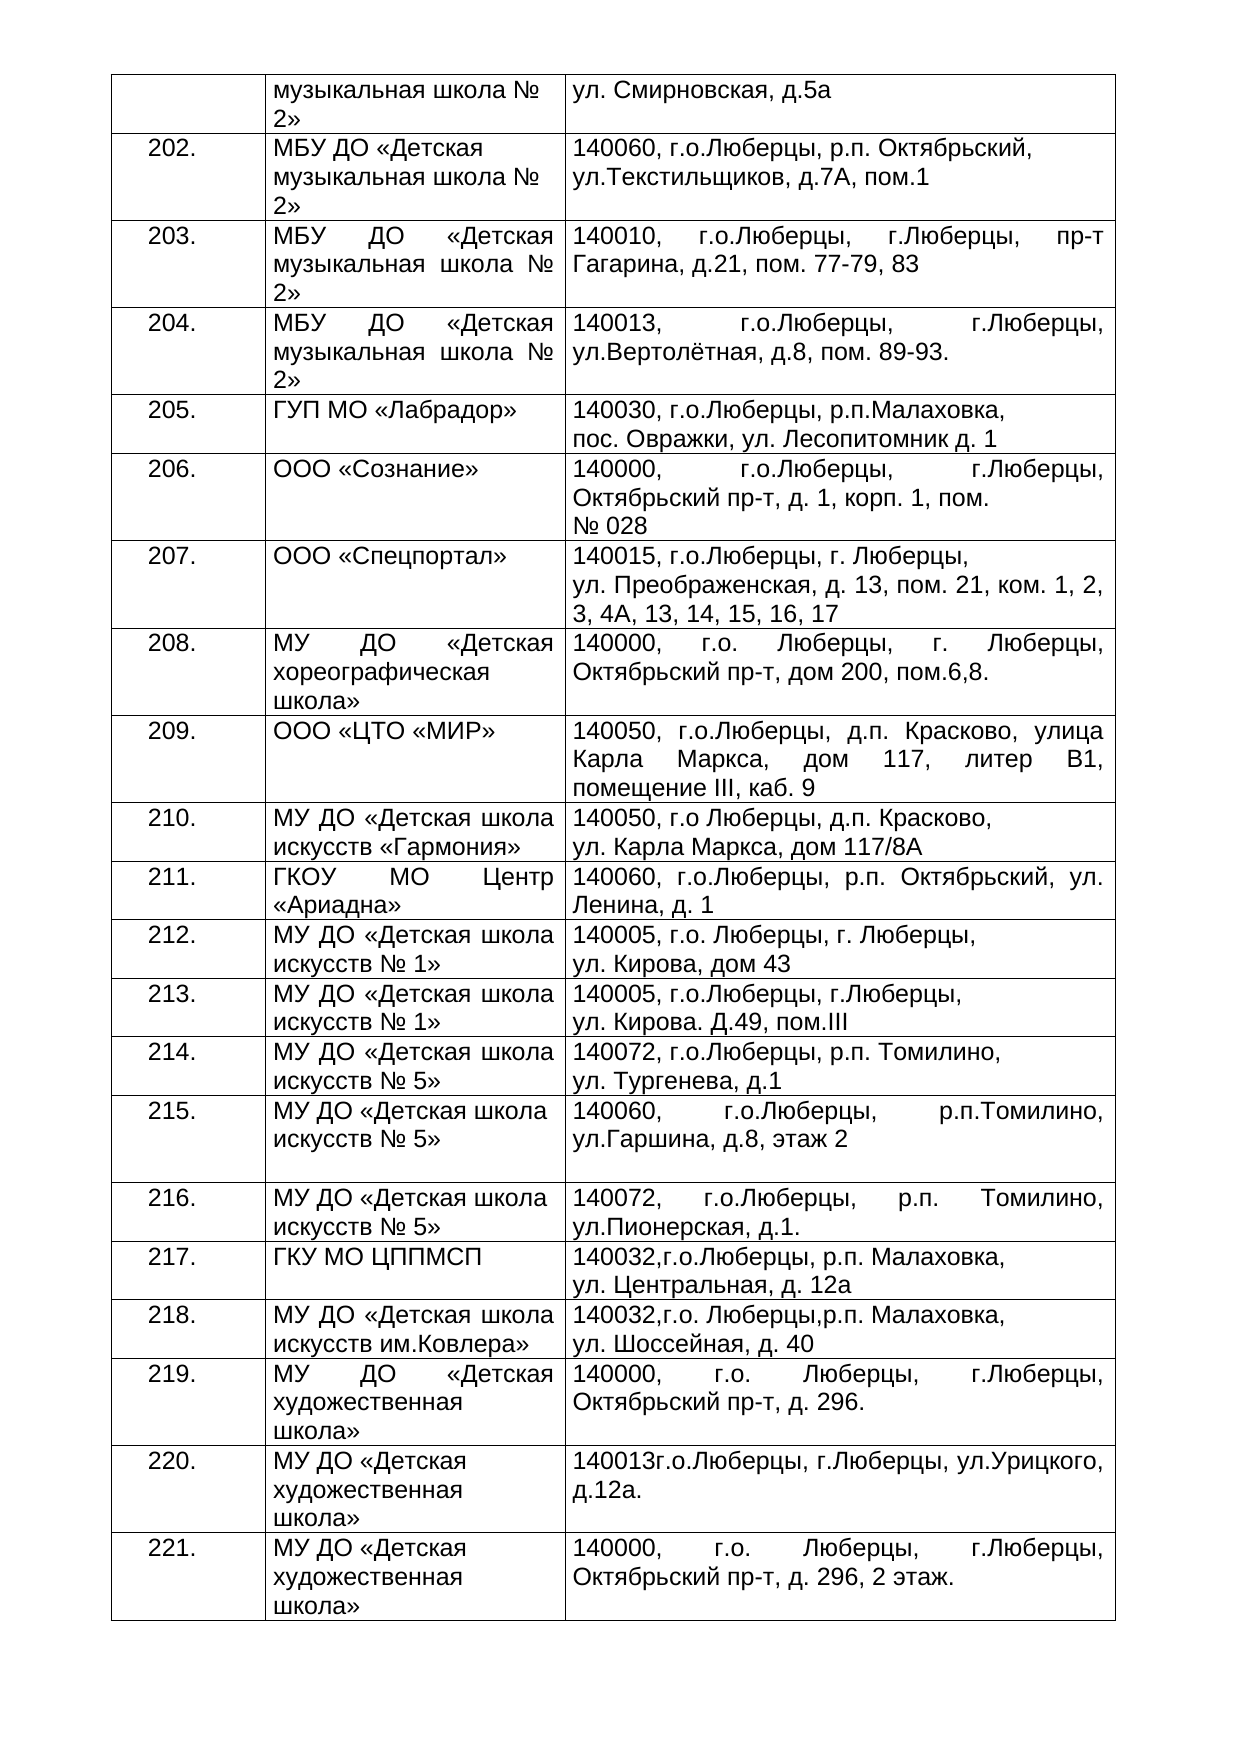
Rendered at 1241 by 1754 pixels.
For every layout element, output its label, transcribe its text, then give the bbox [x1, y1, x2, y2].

table_cell 140013, г.о.Люберцы, г.Люберцы, ул.Вертолётная, д.8, пом. 89-93. [566, 308, 1115, 394]
table_cell 140060, г.о.Люберцы, р.п. Октябрьский, ул.Текстильщиков, д.7А, пом.1 [566, 134, 1115, 220]
table_cell 140050, г.о.Люберцы, д.п. Красково, улица Карла Маркса, дом 117, литер В1, помещение III, каб. 9 [566, 716, 1115, 802]
table_cell ООО «Сознание» [266, 454, 565, 540]
table_cell МУ ДО «Детская художественная школа» [266, 1533, 565, 1619]
table_cell МУ ДО «Детская художественная школа» [266, 1446, 565, 1532]
table_cell [112, 862, 265, 919]
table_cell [266, 75, 565, 132]
table_cell 140010, г.о.Люберцы, г.Люберцы, пр-т Гагарина, д.21, пом. 77-79, 83 [566, 221, 1115, 307]
table_cell 140060, г.о.Люберцы, р.п.Томилино, ул.Гаршина, д.8, этаж 2 [566, 1096, 1115, 1182]
table_cell 140072, г.о.Люберцы, р.п. Томилино, ул.Пионерская, д.1. [566, 1183, 1115, 1241]
table_cell ООО «ЦТО «МИР» [266, 716, 565, 802]
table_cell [266, 134, 565, 220]
table_cell ГКУ МО ЦППМСП [266, 1242, 565, 1299]
table_cell МУ ДО «Детская школа искусств № 5» [266, 1037, 565, 1095]
table_cell ООО «Спецпортал» [266, 541, 565, 627]
table_cell [112, 541, 265, 627]
table_cell МУ ДО «Детская школа искусств № 1» [266, 920, 565, 978]
table_cell 140013г.о.Люберцы, г.Люберцы, ул.Урицкого, д.12а. [566, 1446, 1115, 1532]
table_cell [112, 308, 265, 394]
table_cell [112, 221, 265, 307]
table_cell [112, 1242, 265, 1299]
table_cell [112, 1096, 265, 1182]
table_cell 140072, г.о.Люберцы, р.п. Томилино, ул. Тургенева, д.1 [566, 1037, 1115, 1095]
table_cell МУ ДО «Детская хореографическая школа» [266, 629, 565, 715]
table_cell МУ ДО «Детская художественная школа» [266, 1359, 565, 1445]
table_cell [112, 1359, 265, 1445]
table_cell 140000, г.о. Люберцы, г.Люберцы, Октябрьский пр-т, д. 296. [566, 1359, 1115, 1445]
table_cell ГКОУ МО Центр «Ариадна» [266, 862, 565, 919]
table_cell МУ ДО «Детская школа искусств № 1» [266, 979, 565, 1036]
table_cell МУ ДО «Детская школа искусств № 5» [266, 1096, 565, 1182]
table_cell МУ ДО «Детская школа искусств им.Ковлера» [266, 1300, 565, 1358]
table_cell МУ ДО «Детская школа искусств «Гармония» [266, 803, 565, 861]
table_cell [112, 395, 265, 453]
table_cell ГУП МО «Лабрадор» [266, 395, 565, 453]
table_cell 140060, г.о.Люберцы, р.п. Октябрьский, ул. Ленина, д. 1 [566, 862, 1115, 919]
table_cell [112, 454, 265, 540]
table_cell 140000, г.о.Люберцы, г.Люберцы, Октябрьский пр-т, д. 1, корп. 1, пом. № 028 [566, 454, 1115, 540]
table_cell [112, 1183, 265, 1241]
table_cell [112, 629, 265, 715]
table_cell [112, 1533, 265, 1619]
table_cell 140032,г.о. Люберцы,р.п. Малаховка, ул. Шоссейная, д. 40 [566, 1300, 1115, 1358]
table_cell 140050, г.о Люберцы, д.п. Красково, ул. Карла Маркса, дом 117/8А [566, 803, 1115, 861]
table_cell [112, 803, 265, 861]
table_cell МБУ ДО «Детская музыкальная школа № 2» [266, 221, 565, 307]
table_cell 140000, г.о. Люберцы, г.Люберцы, Октябрьский пр-т, д. 296, 2 этаж. [566, 1533, 1115, 1619]
table_cell 140032,г.о.Люберцы, р.п. Малаховка, ул. Центральная, д. 12а [566, 1242, 1115, 1299]
table_cell МБУ ДО «Детская музыкальная школа № 2» [266, 308, 565, 394]
table_cell МУ ДО «Детская школа искусств № 5» [266, 1183, 565, 1241]
table_cell [112, 1446, 265, 1532]
table_cell [112, 716, 265, 802]
table_cell [112, 920, 265, 978]
table_cell 140000, г.о. Люберцы, г. Люберцы, Октябрьский пр-т, дом 200, пом.6,8. [566, 629, 1115, 715]
table_cell 140005, г.о. Люберцы, г. Люберцы, ул. Кирова, дом 43 [566, 920, 1115, 978]
table_cell 140015, г.о.Люберцы, г. Люберцы, ул. Преображенская, д. 13, пом. 21, ком. 1, 2, 3, 4А, 13, 14, 15, 16, 17 [566, 541, 1115, 627]
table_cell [566, 75, 1115, 132]
table_cell [112, 1300, 265, 1358]
table_cell 140030, г.о.Люберцы, р.п.Малаховка, пос. Овражки, ул. Лесопитомник д. 1 [566, 395, 1115, 453]
table_cell 140005, г.о.Люберцы, г.Люберцы, ул. Кирова. Д.49, пом.III [566, 979, 1115, 1036]
table_cell [112, 1037, 265, 1095]
table_cell [112, 979, 265, 1036]
table_cell [112, 134, 265, 220]
table_cell [112, 75, 265, 132]
